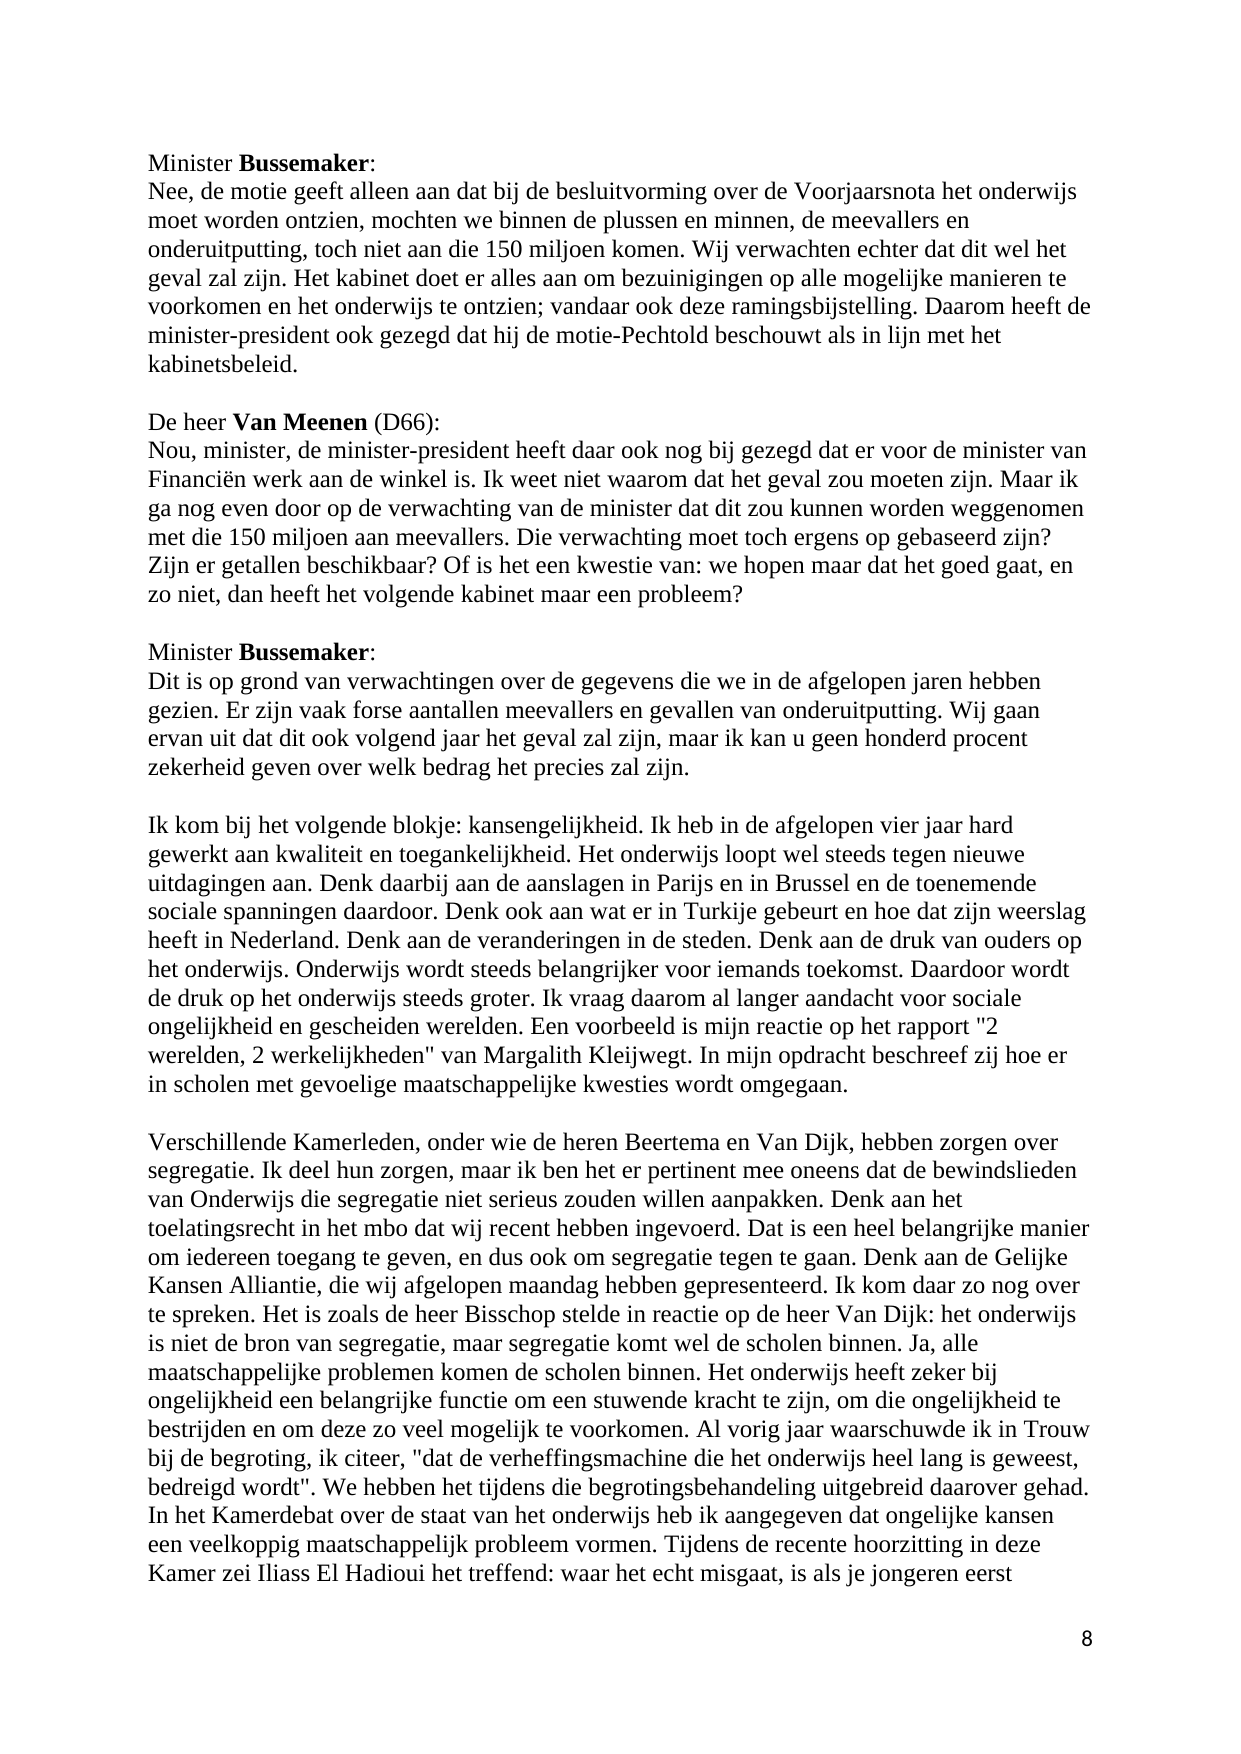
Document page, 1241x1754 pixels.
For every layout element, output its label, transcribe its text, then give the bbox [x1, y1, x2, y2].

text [148, 1127, 1093, 1587]
text Minister Bussemaker: Nee, de motie geeft alleen aan dat bij de besluitvorming over de Voorjaarsnota het onderwijs moet worden ontzien, mochten we binnen de plussen en minnen, de meevallers en onderuitputting, toch niet aan die 150 miljoen komen. Wij verwachten echter dat dit wel het geval zal zijn. Het kabinet doet er alles aan om bezuinigingen op alle mogelijke manieren te voorkomen en het onderwijs te ontzien; vandaar ook deze ramingsbijstelling. Daarom heeft de minister-president ook gezegd dat hij de motie-Pechtold beschouwt als in lijn met het kabinetsbeleid. [148, 148, 1093, 378]
text Ik kom bij het volgende blokje: kansengelijkheid. Ik heb in de afgelopen vier jaar hard gewerkt aan kwaliteit en toegankelijkheid. Het onderwijs loopt wel steeds tegen nieuwe uitdagingen aan. Denk daarbij aan de aanslagen in Parijs en in Brussel en de toenemende sociale spanningen daardoor. Denk ook aan wat er in Turkije gebeurt en hoe dat zijn weerslag heeft in Nederland. Denk aan de veranderingen in de steden. Denk aan de druk van ouders op het onderwijs. Onderwijs wordt steeds belangrijker voor iemands toekomst. Daardoor wordt de druk op het onderwijs steeds groter. Ik vraag daarom al langer aandacht voor sociale ongelijkheid en gescheiden werelden. Een voorbeeld is mijn reactie op het rapport "2 werelden, 2 werkelijkheden" van Margalith Kleijwegt. In mijn opdracht beschreef zij hoe er in scholen met gevoelige maatschappelijke kwesties wordt omgegaan. [148, 810, 1093, 1098]
text De heer Van Meenen (D66): Nou, minister, de minister-president heeft daar ook nog bij gezegd dat er voor de minister van Financiën werk aan de winkel is. Ik weet niet waarom dat het geval zou moeten zijn. Maar ik ga nog even door op de verwachting van de minister dat dit zou kunnen worden weggenomen met die 150 miljoen aan meevallers. Die verwachting moet toch ergens op gebaseerd zijn? Zijn er getallen beschikbaar? Of is het een kwestie van: we hopen maar dat het goed gaat, en zo niet, dan heeft het volgende kabinet maar een probleem? [148, 407, 1093, 608]
text Minister Bussemaker: Dit is op grond van verwachtingen over de gegevens die we in de afgelopen jaren hebben gezien. Er zijn vaak forse aantallen meevallers en gevallen van onderuitputting. Wij gaan ervan uit dat dit ook volgend jaar het geval zal zijn, maar ik kan u geen honderd procent zekerheid geven over welk bedrag het precies zal zijn. [148, 637, 1093, 781]
